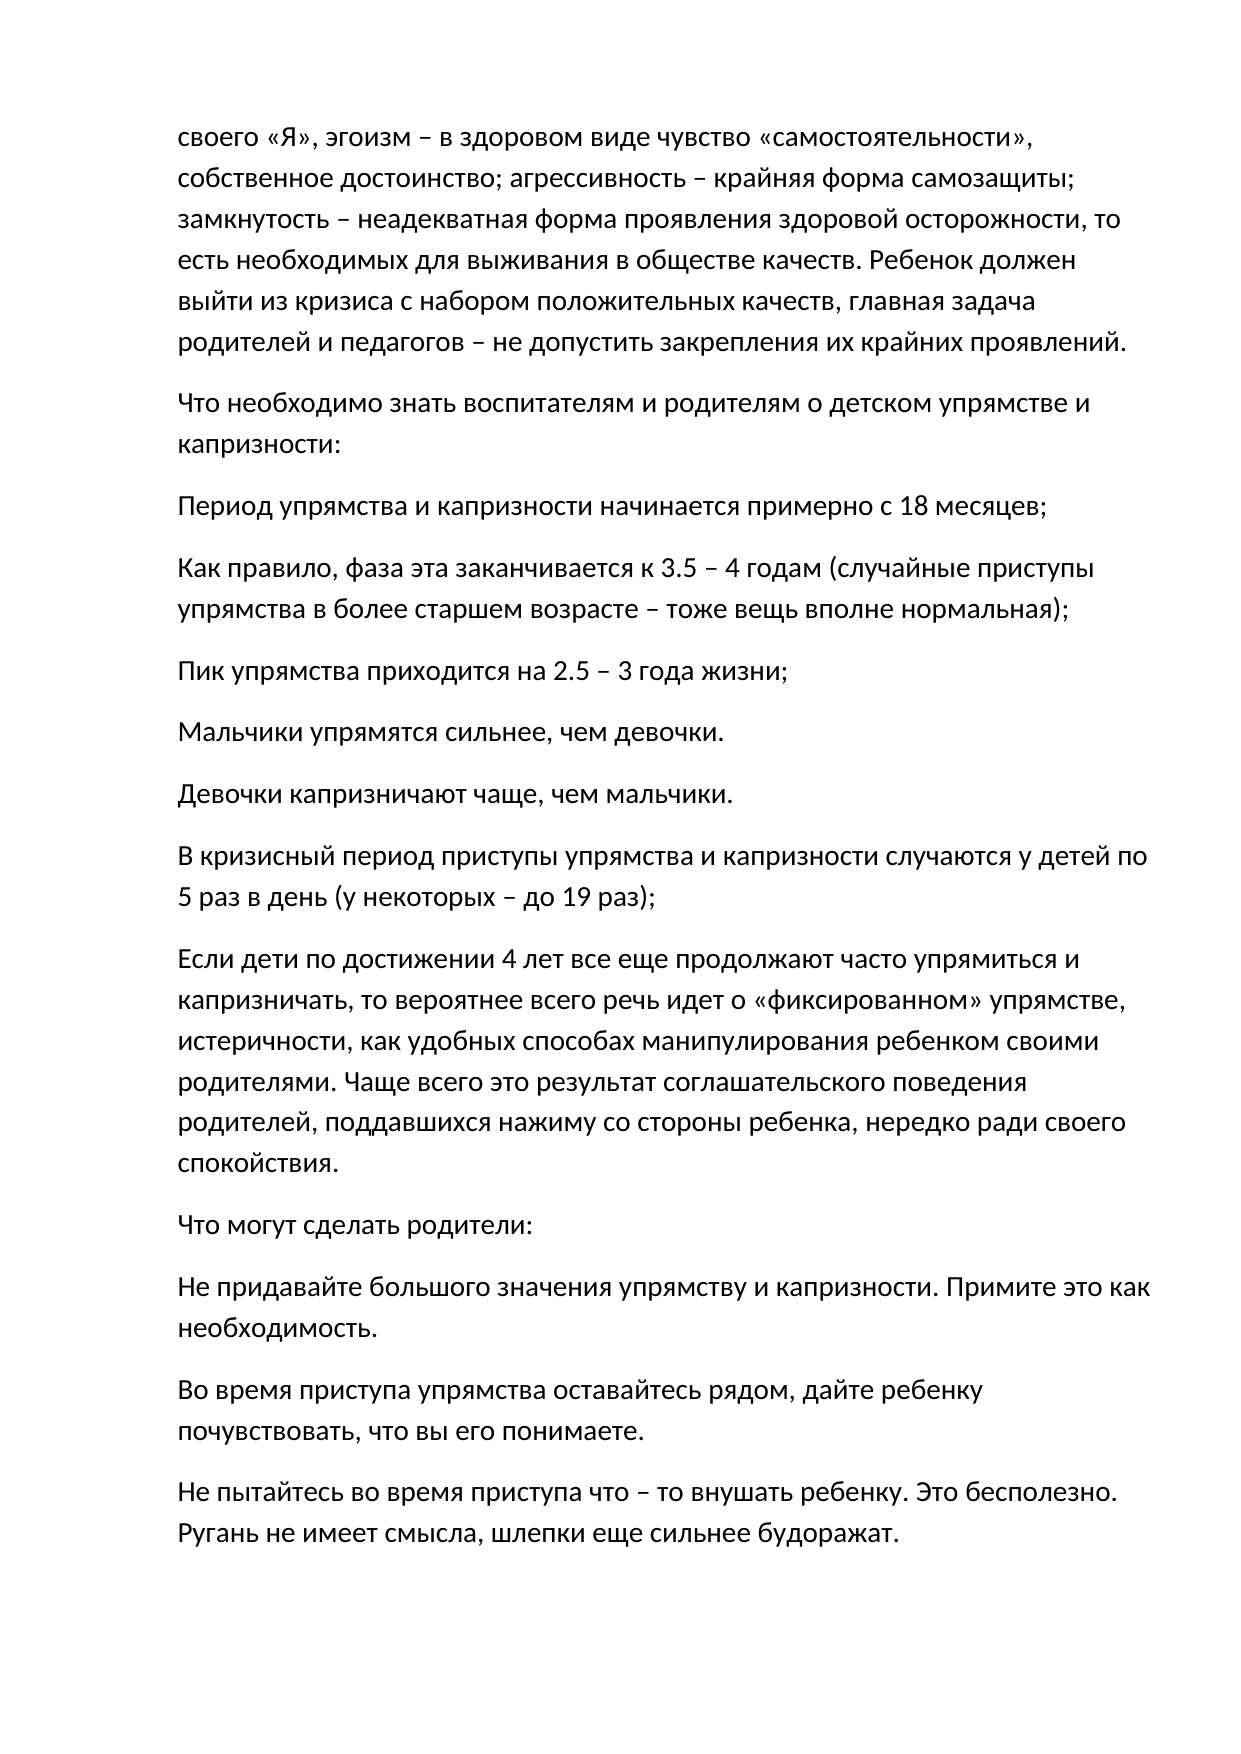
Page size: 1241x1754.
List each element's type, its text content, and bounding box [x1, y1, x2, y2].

text Если дети по достижении 4 лет все еще продолжают часто упрямиться и капризничать, то вероятнее всего речь идет о «фиксированном» упрямстве, истеричности, как удобных способах манипулирования ребенком своими родителями. Чаще всего это результат соглашательского поведения родителей, поддавшихся нажиму со стороны ребенка, нередко ради своего спокойствия. [177, 940, 1152, 1180]
text Что необходимо знать воспитателям и родителям о детском упрямстве и капризности: [177, 384, 1152, 461]
text Пик упрямства приходится на 2.5 – 3 года жизни; [177, 652, 1152, 687]
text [177, 118, 1152, 358]
text Период упрямства и капризности начинается примерно с 18 месяцев; [177, 487, 1152, 523]
text Во время приступа упрямства оставайтесь рядом, дайте ребенку почувствовать, что вы его понимаете. [177, 1371, 1152, 1447]
text Не пытайтесь во время приступа что – то внушать ребенку. Это бесполезно. Ругань не имеет смысла, шлепки еще сильнее будоражат. [177, 1473, 1152, 1550]
text Мальчики упрямятся сильнее, чем девочки. [177, 713, 1152, 749]
text В кризисный период приступы упрямства и капризности случаются у детей по 5 раз в день (у некоторых – до 19 раз); [177, 837, 1152, 914]
text Девочки капризничают чаще, чем мальчики. [177, 775, 1152, 811]
text Не придавайте большого значения упрямству и капризности. Примите это как необходимость. [177, 1268, 1152, 1344]
text Что могут сделать родители: [177, 1206, 1152, 1242]
text Как правило, фаза эта заканчивается к 3.5 – 4 годам (случайные приступы упрямства в более старшем возрасте – тоже вещь вполне нормальная); [177, 549, 1152, 626]
